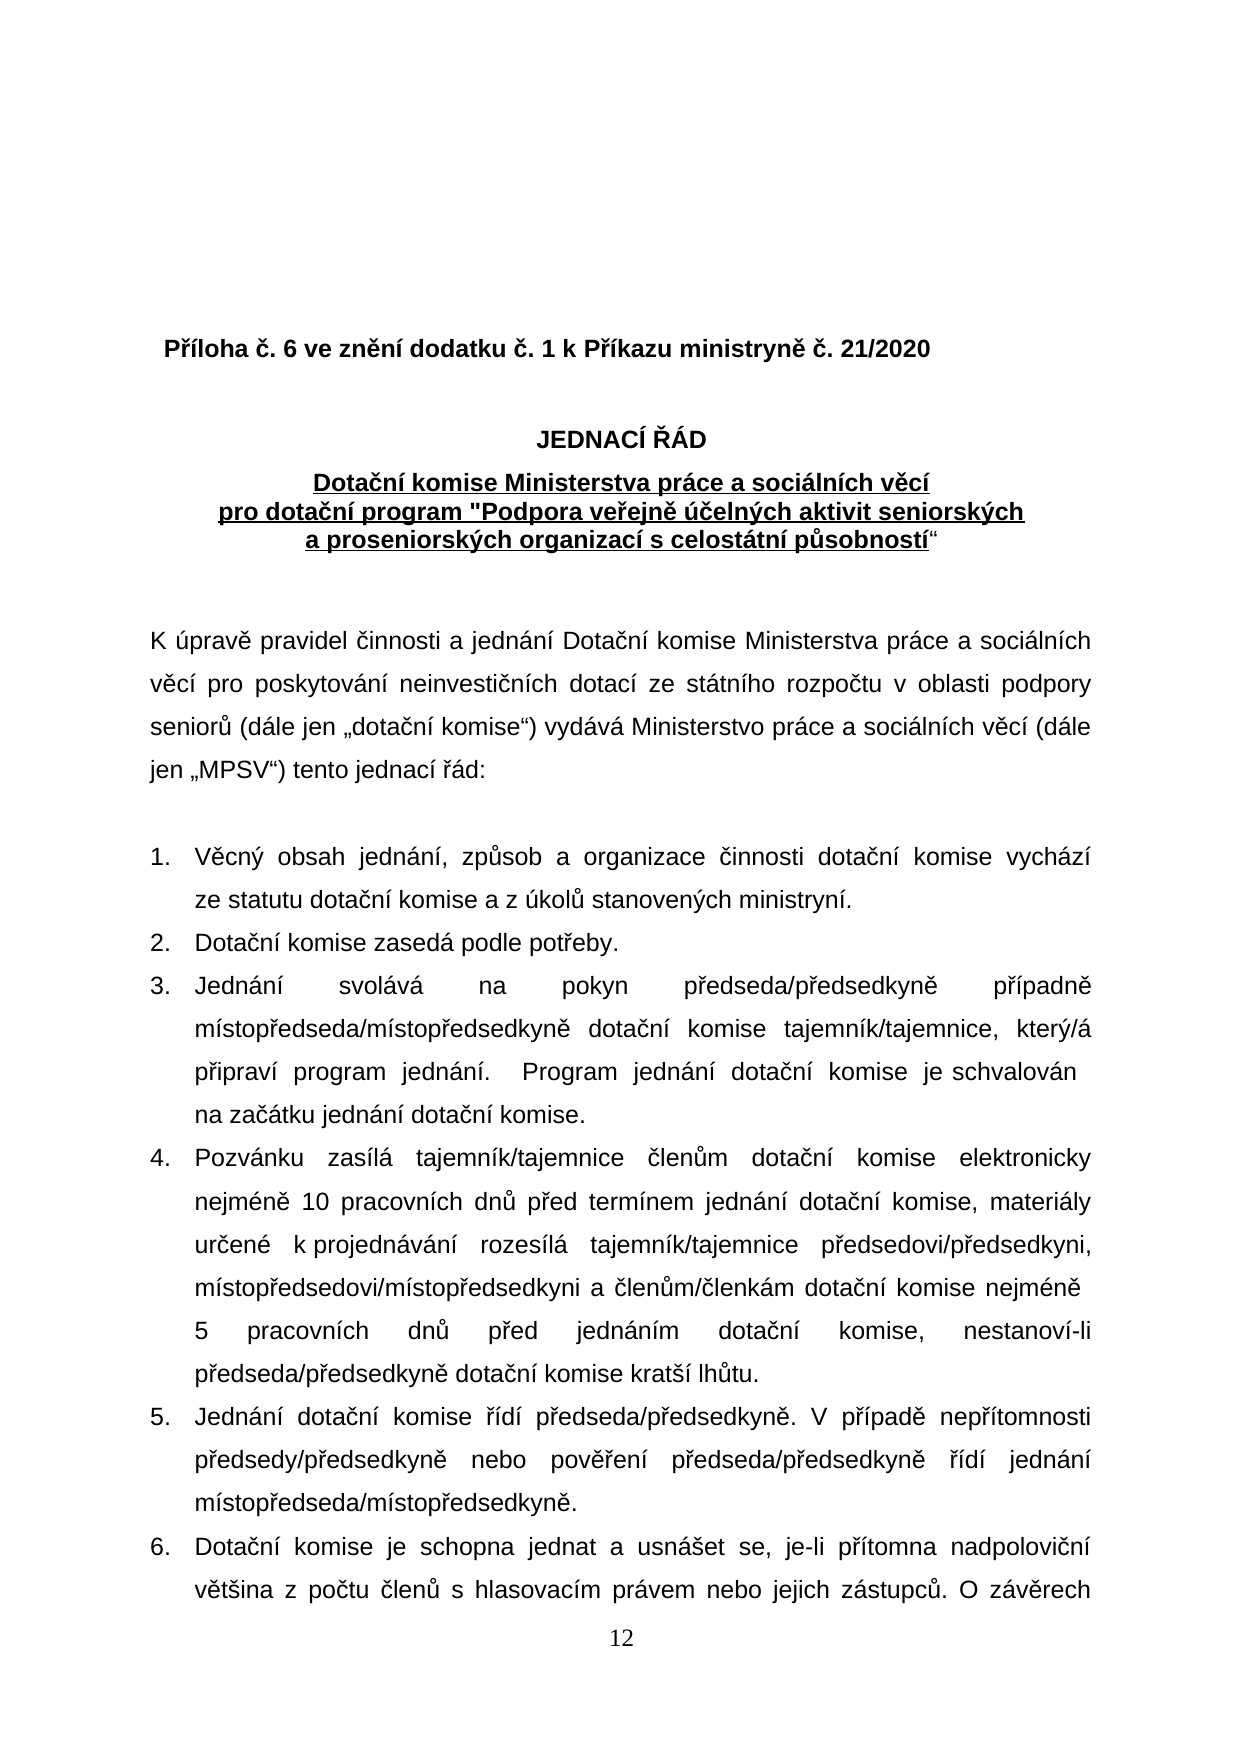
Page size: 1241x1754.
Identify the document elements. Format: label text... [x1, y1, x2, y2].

list Věcný obsah jednání, způsob a organizace činnosti dotační komise vychází ze statutu dotační komise a z úkolů stanovených ministryní. [150, 842, 1093, 913]
text Dotační komise Ministerstva práce a sociálních věcí [150, 468, 1093, 497]
list Dotační komise zasedá podle potřeby. [150, 928, 1093, 957]
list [150, 1532, 1093, 1603]
list Jednání dotační komise řídí předseda/předsedkyně. V případě nepřítomnosti předsedy/předsedkyně nebo pověření předseda/předsedkyně řídí jednání místopředseda/místopředsedkyně. [150, 1402, 1093, 1517]
text Příloha č. 6 ve znění dodatku č. 1 k Příkazu ministryně č. 21/2020 [150, 334, 1093, 363]
text K úpravě pravidel činnosti a jednání Dotační komise Ministerstva práce a sociálních věcí pro poskytování neinvestičních dotací ze státního rozpočtu v oblasti podpory seniorů (dále jen „dotační komise“) vydává Ministerstvo práce a sociálních věcí (dále jen „MPSV“) tento jednací řád: [150, 626, 1093, 784]
text JEDNACÍ ŘÁD [150, 425, 1093, 453]
list Pozvánku zasílá tajemník/tajemnice členům dotační komise elektronicky nejméně 10 pracovních dnů před termínem jednání dotační komise, materiály určené k projednávání rozesílá tajemník/tajemnice předsedovi/předsedkyni, místopředsedovi/místopředsedkyni a členům/členkám dotační komise nejméně 5 pracovních dnů před jednáním dotační komise, nestanoví-li předseda/předsedkyně dotační komise kratší lhůtu. [150, 1143, 1093, 1388]
list Jednání svolává na pokyn předseda/předsedkyně případně místopředseda/místopředsedkyně dotační komise tajemník/tajemnice, který/á připraví program jednání. Program jednání dotační komise je schvalován na začátku jednání dotační komise. [150, 971, 1093, 1129]
text pro dotační program "Podpora veřejně účelných aktivit seniorských a proseniorských organizací s celostátní působností“ [150, 497, 1093, 554]
